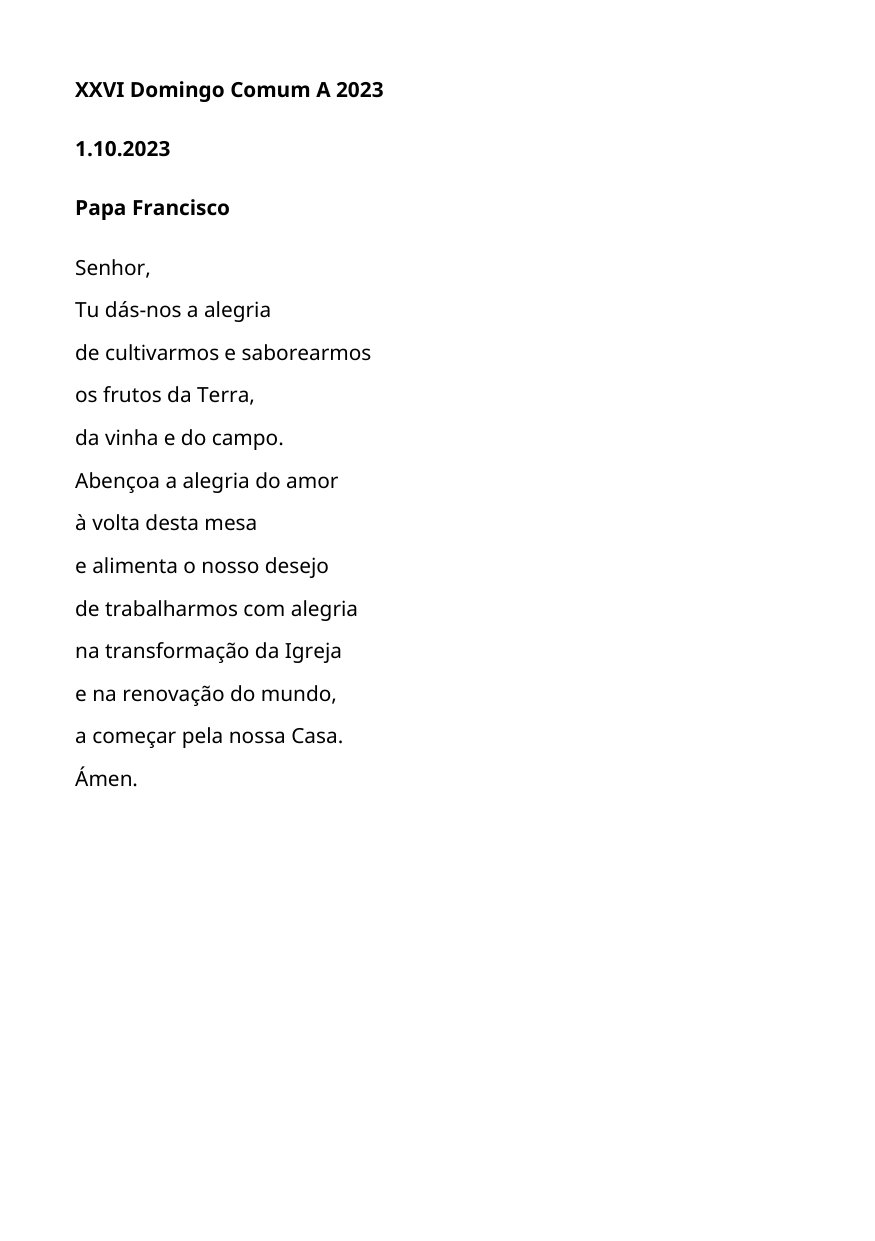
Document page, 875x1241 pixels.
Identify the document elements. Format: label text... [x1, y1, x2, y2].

text da vinha e do campo. [75, 423, 799, 452]
text XXVI Domingo Comum A 2023 [75, 75, 799, 103]
text e alimenta o nosso desejo [75, 551, 799, 579]
text a começar pela nossa Casa. [75, 721, 799, 750]
text na transformação da Igreja [75, 636, 799, 665]
text à volta desta mesa [75, 508, 799, 537]
text de cultivarmos e saborearmos [75, 338, 799, 366]
text 1.10.2023 [75, 134, 799, 163]
text Papa Francisco [75, 193, 799, 222]
text Senhor, [75, 253, 799, 281]
text os frutos da Terra, [75, 381, 799, 409]
text Tu dás-nos a alegria [75, 295, 799, 324]
text e na renovação do mundo, [75, 679, 799, 707]
text Ámen. [75, 764, 799, 792]
text de trabalharmos com alegria [75, 594, 799, 622]
text Abençoa a alegria do amor [75, 466, 799, 494]
